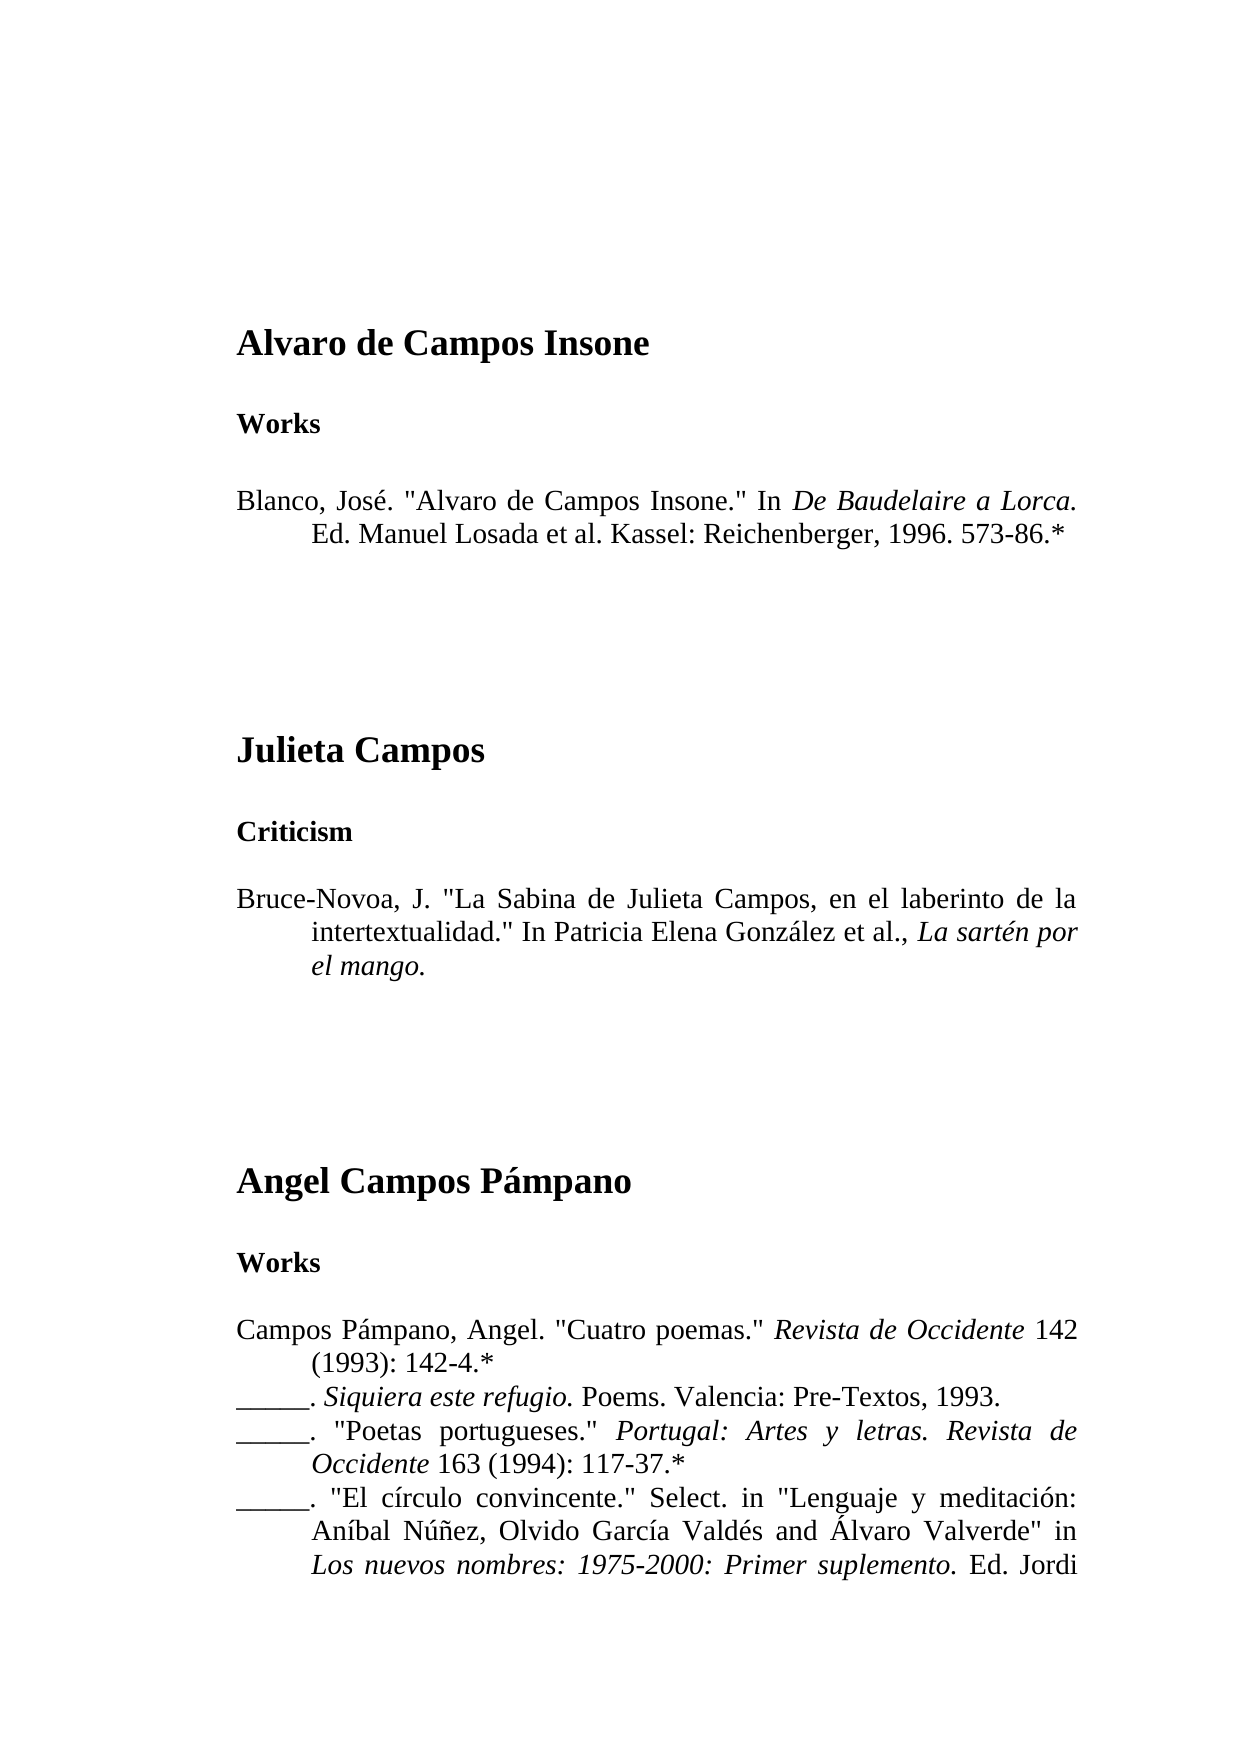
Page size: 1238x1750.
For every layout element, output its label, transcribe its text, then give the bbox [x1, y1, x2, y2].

text _____. Siquiera este refugio. Poems. Valencia: Pre-Textos, 1993. [236, 1379, 1078, 1413]
text Campos Pámpano, Angel. "Cuatro poemas." Revista de Occidente 142 (1993): 142-4.* [236, 1312, 1078, 1379]
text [236, 1480, 1078, 1580]
text Criticism [236, 814, 1078, 847]
text Bruce-Novoa, J. "La Sabina de Julieta Campos, en el laberinto de la intertextualidad." In Patricia Elena González et al., La sartén por el mango. [236, 881, 1078, 981]
text Julieta Campos [236, 727, 1078, 771]
text Works [236, 406, 1078, 440]
text Blanco, José. "Alvaro de Campos Insone." In De Baudelaire a Lorca. Ed. Manuel Losada et al. Kassel: Reichenberger, 1996. 573-86.* [236, 483, 1078, 550]
text _____. "Poetas portugueses." Portugal: Artes y letras. Revista de Occidente 163 (1994): 117-37.* [236, 1413, 1078, 1480]
text Works [236, 1245, 1078, 1278]
text Alvaro de Campos Insone [236, 320, 1078, 363]
text Angel Campos Pámpano [236, 1159, 1078, 1202]
